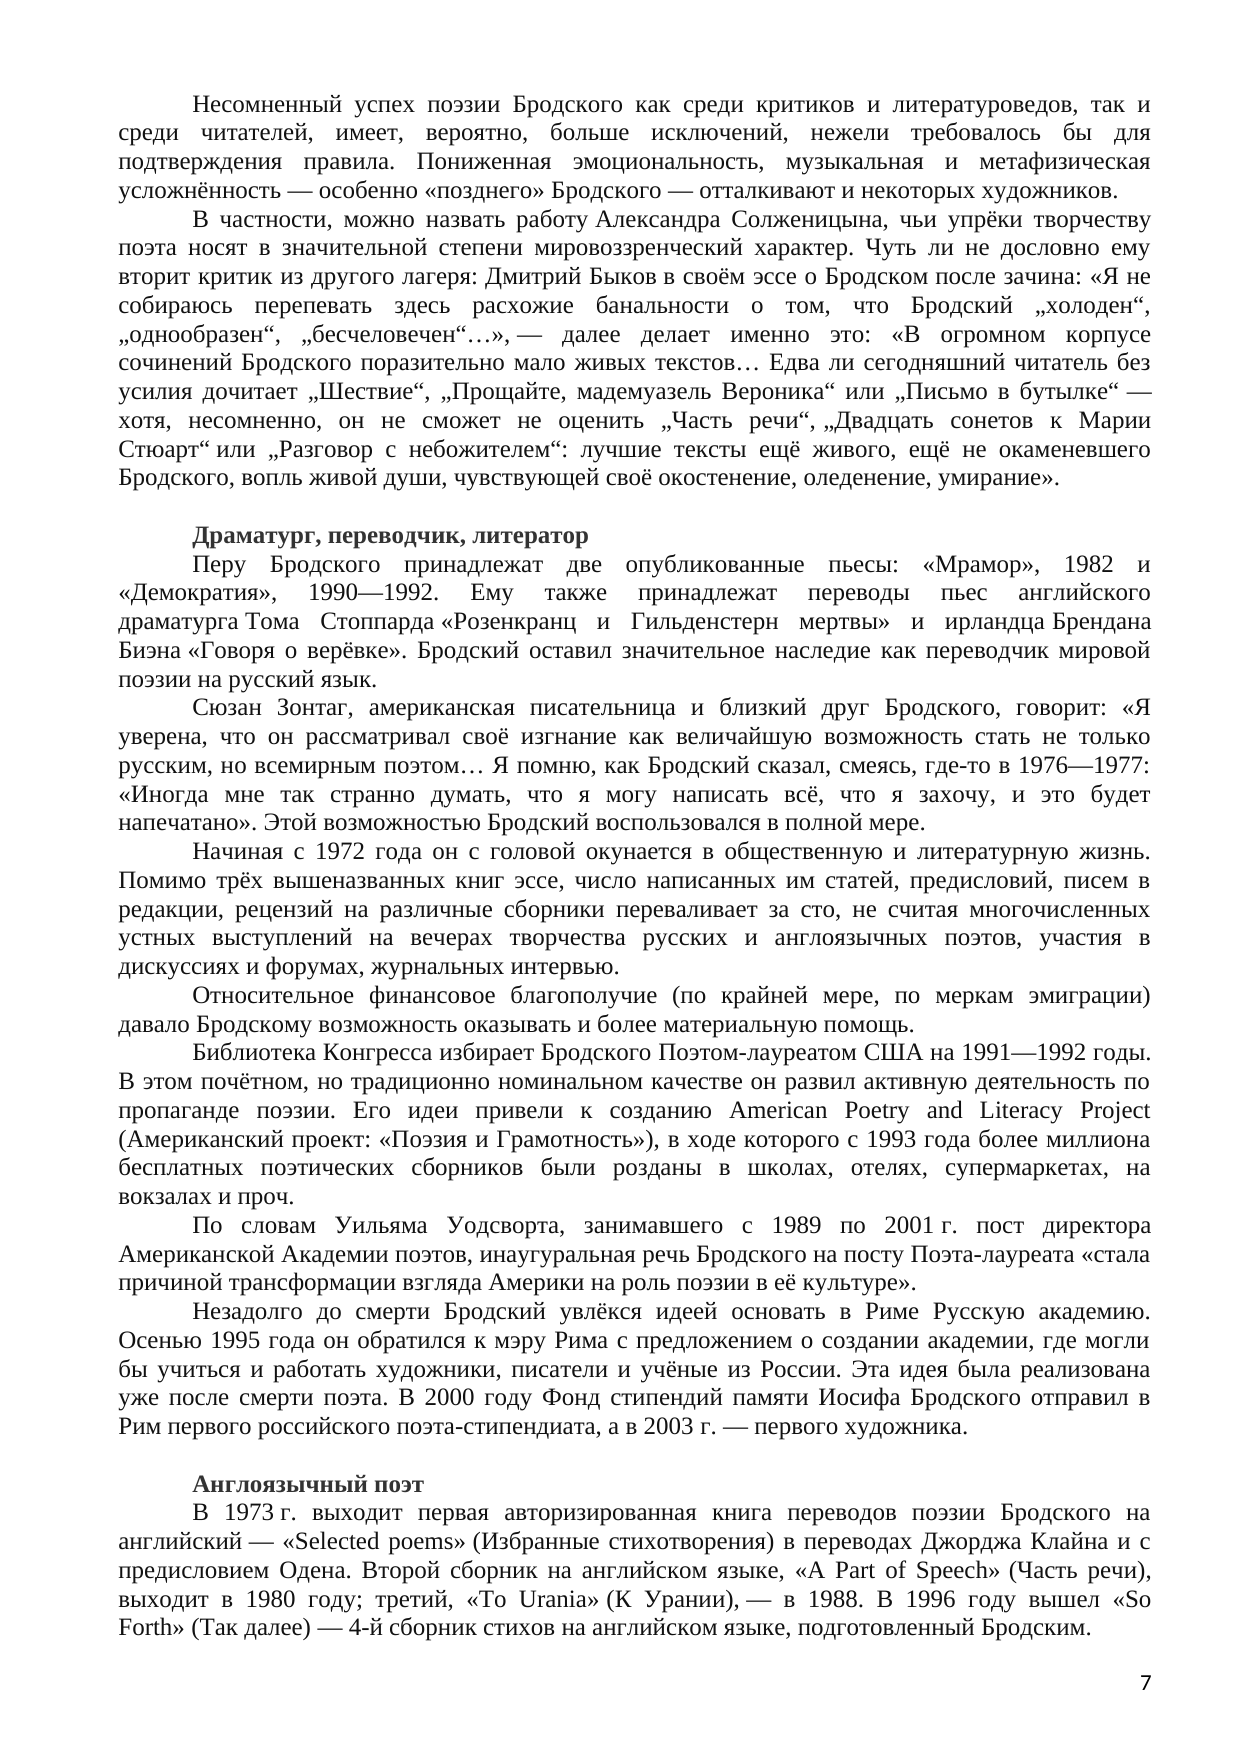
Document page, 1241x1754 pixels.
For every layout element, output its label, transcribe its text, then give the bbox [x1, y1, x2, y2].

text Англоязычный поэт [118, 1469, 1152, 1497]
text Сюзан Зонтаг, американская писательница и близкий друг Бродского, говорит: «Я уверена, что он рассматривал своё изгнание как величайшую возможность стать не только русским, но всемирным поэтом… Я помню, как Бродский сказал, смеясь, где-то в 1976—1977: «Иногда мне так странно думать, что я могу написать всё, что я захочу, и это будет напечатано». Этой возможностью Бродский воспользовался в полной мере. [118, 692, 1152, 836]
text Библиотека Конгресса избирает Бродского Поэтом-лауреатом США на 1991—1992 годы. В этом почётном, но традиционно номинальном качестве он развил активную деятельность по пропаганде поэзии. Его идеи привели к созданию American Poetry and Literacy Project (Американский проект: «Поэзия и Грамотность»), в ходе которого с 1993 года более миллиона бесплатных поэтических сборников были розданы в школах, отелях, супермаркетах, на вокзалах и проч. [118, 1037, 1152, 1210]
text По словам Уильяма Уодсворта, занимавшего с 1989 по 2001 г. пост директора Американской Академии поэтов, инаугуральная речь Бродского на посту Поэта-лауреата «стала причиной трансформации взгляда Америки на роль поэзии в её культуре». [118, 1210, 1152, 1296]
text Несомненный успех поэзии Бродского как среди критиков и литературоведов, так и среди читателей, имеет, вероятно, больше исключений, нежели требовалось бы для подтверждения правила. Пониженная эмоциональность, музыкальная и метафизическая усложнённость — особенно «позднего» Бродского — отталкивают и некоторых художников. [118, 89, 1152, 204]
text В частности, можно назвать работу Александра Солженицына, чьи упрёки творчеству поэта носят в значительной степени мировоззренческий характер. Чуть ли не дословно ему вторит критик из другого лагеря: Дмитрий Быков в своём эссе о Бродском после зачина: «Я не собираюсь перепевать здесь расхожие банальности о том, что Бродский „холоден“, „однообразен“, „бесчеловечен“…», — далее делает именно это: «В огромном корпусе сочинений Бродского поразительно мало живых текстов… Едва ли сегодняшний читатель без усилия дочитает „Шествие“, „Прощайте, мадемуазель Вероника“ или „Письмо в бутылке“ — хотя, несомненно, он не сможет не оценить „Часть речи“, „Двадцать сонетов к Марии Стюарт“ или „Разговор с небожителем“: лучшие тексты ещё живого, ещё не окаменевшего Бродского, вопль живой души, чувствующей своё окостенение, оледенение, умирание». [118, 204, 1152, 491]
text Начиная с 1972 года он с головой окунается в общественную и литературную жизнь. Помимо трёх вышеназванных книг эссе, число написанных им статей, предисловий, писем в редакции, рецензий на различные сборники переваливает за сто, не считая многочисленных устных выступлений на вечерах творчества русских и англоязычных поэтов, участия в дискуссиях и форумах, журнальных интервью. [118, 836, 1152, 980]
text Относительное финансовое благополучие (по крайней мере, по меркам эмиграции) давало Бродскому возможность оказывать и более материальную помощь. [118, 980, 1152, 1037]
text Незадолго до смерти Бродский увлёкся идеей основать в Риме Русскую академию. Осенью 1995 года он обратился к мэру Рима с предложением о создании академии, где могли бы учиться и работать художники, писатели и учёные из России. Эта идея была реализована уже после смерти поэта. В 2000 году Фонд стипендий памяти Иосифа Бродского отправил в Рим первого российского поэта-стипендиата, а в 2003 г. — первого художника. [118, 1296, 1152, 1440]
text Перу Бродского принадлежат две опубликованные пьесы: «Мрамор», 1982 и «Демократия», 1990—1992. Ему также принадлежат переводы пьес английского драматурга Тома Стоппарда «Розенкранц и Гильденстерн мертвы» и ирландца Брендана Биэна «Говоря о верёвке». Бродский оставил значительное наследие как переводчик мировой поэзии на русский язык. [118, 549, 1152, 692]
text Драматург, переводчик, литератор [118, 520, 1152, 549]
text В 1973 г. выходит первая авторизированная книга переводов поэзии Бродского на английский — «Selected poems» (Избранные стихотворения) в переводах Джорджа Клайна и с предисловием Одена. Второй сборник на английском языке, «A Part of Speech» (Часть речи), выходит в 1980 году; третий, «To Urania» (К Урании), — в 1988. В 1996 году вышел «So Forth» (Так далее) — 4-й сборник стихов на английском языке, подготовленный Бродским. [118, 1497, 1152, 1641]
